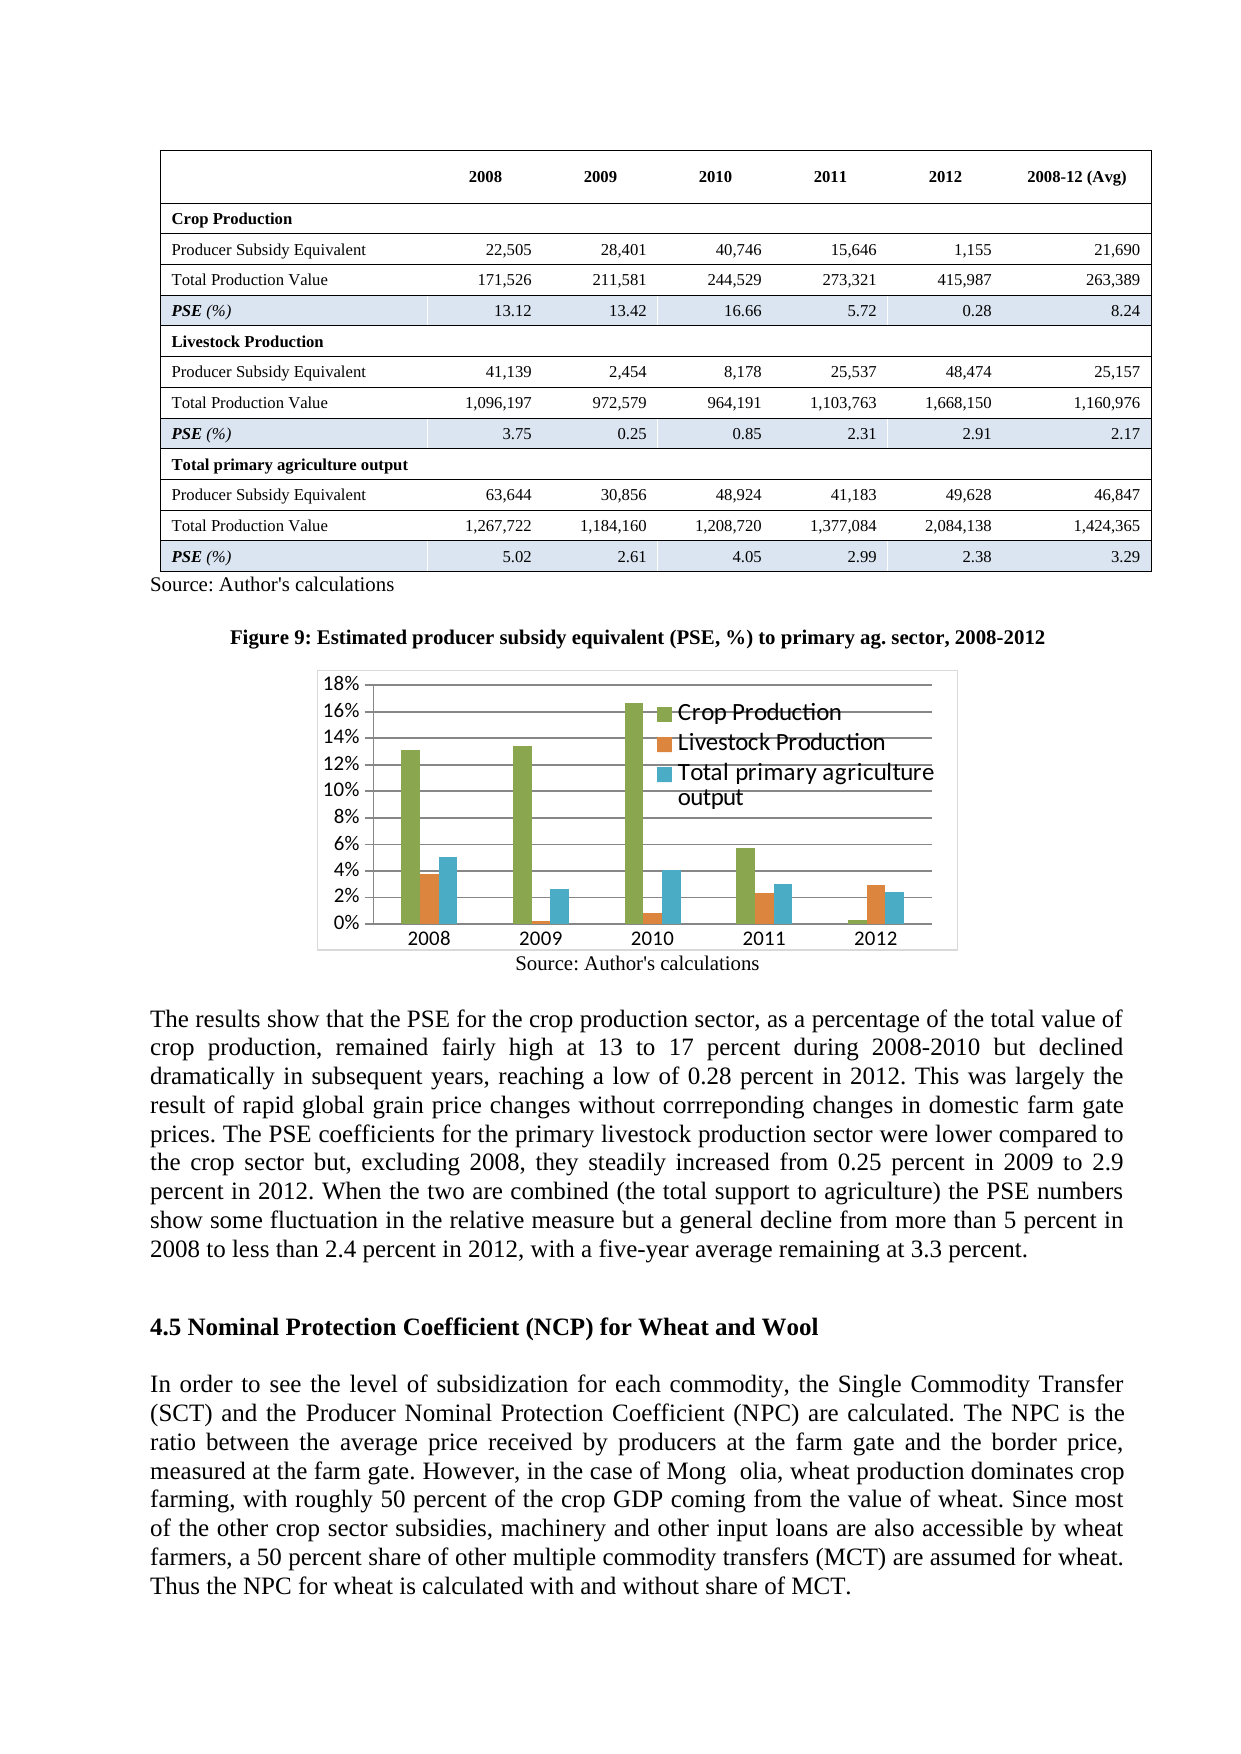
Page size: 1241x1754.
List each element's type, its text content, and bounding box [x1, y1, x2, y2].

table_cell 49,628 [888, 480, 1003, 510]
text In order to see the level of subsidization for each commodity, the Single Commodity Transfer (SCT) and the Producer Nominal Protection Coefficient (NPC) are calculated. The NPC is the ratio between the average price received by producers at the farm gate and the border price, measured at the farm gate. However, in the case of Mong olia, wheat production dominates crop farming, with roughly 50 percent of the crop GDP coming from the value of wheat. Since most of the other crop sector subsidies, machinery and other input loans are also accessible by wheat farmers, a 50 percent share of other multiple commodity transfers (MCT) are assumed for wheat. Thus the NPC for wheat is calculated with and without share of MCT. [150, 1369, 1125, 1599]
table_header 2011 [773, 151, 887, 202]
table_cell Total Production Value [161, 388, 427, 417]
table_cell 2.61 [543, 541, 657, 571]
table_cell 48,924 [658, 480, 773, 510]
table_cell 0.85 [658, 419, 773, 448]
table_cell 1,668,150 [888, 388, 1003, 417]
table_cell 2,454 [543, 357, 657, 387]
table_cell PSE (%) [161, 296, 427, 325]
text Source: Author's calculations [150, 951, 1125, 975]
table_cell 2.17 [1003, 419, 1151, 448]
table_cell 8.24 [1003, 296, 1151, 325]
table_cell 15,646 [773, 234, 887, 264]
table_cell Crop Production [161, 204, 1003, 233]
table_cell 13.42 [543, 296, 657, 325]
table_cell 2.99 [773, 541, 887, 571]
table_cell 5.72 [773, 296, 887, 325]
table_cell 171,526 [428, 265, 543, 294]
table_cell 28,401 [543, 234, 657, 264]
table_cell PSE (%) [161, 541, 427, 571]
table_cell 22,505 [428, 234, 543, 264]
table_header 2008-12 (Avg) [1003, 151, 1151, 202]
text Figure 9: Estimated producer subsidy equivalent (PSE, %) to primary ag. sector, 2008-2012 [150, 625, 1125, 649]
table_cell 3.75 [428, 419, 543, 448]
table_cell 273,321 [773, 265, 887, 294]
table_cell 1,096,197 [428, 388, 543, 417]
table_header 2010 [658, 151, 773, 202]
table_cell 1,208,720 [658, 511, 773, 540]
table_cell 244,529 [658, 265, 773, 294]
table_cell 2.91 [888, 419, 1003, 448]
table_cell 8,178 [658, 357, 773, 387]
table_header 2012 [888, 151, 1003, 202]
table_cell 2.31 [773, 419, 887, 448]
subtitle Nominal Protection Coefficient (NCP) for Wheat and Wool [150, 1312, 1125, 1341]
table_cell 30,856 [543, 480, 657, 510]
table_cell 13.12 [428, 296, 543, 325]
table_cell 16.66 [658, 296, 773, 325]
table_cell [1003, 449, 1151, 479]
table_cell 48,474 [888, 357, 1003, 387]
table_cell 25,157 [1003, 357, 1151, 387]
table_header 2008 [428, 151, 543, 202]
table_cell 1,160,976 [1003, 388, 1151, 417]
table_cell [1003, 204, 1151, 233]
table_cell Total Production Value [161, 265, 427, 294]
table_cell 0.28 [888, 296, 1003, 325]
table_cell 2,084,138 [888, 511, 1003, 540]
table_cell 3.29 [1003, 541, 1151, 571]
table_cell 40,746 [658, 234, 773, 264]
table_cell Total Production Value [161, 511, 427, 540]
table_cell 4.05 [658, 541, 773, 571]
table_cell 5.02 [428, 541, 543, 571]
table_cell 1,184,160 [543, 511, 657, 540]
table_cell 21,690 [1003, 234, 1151, 264]
table_cell 972,579 [543, 388, 657, 417]
table_cell 1,267,722 [428, 511, 543, 540]
table_header [161, 151, 427, 202]
table_cell Producer Subsidy Equivalent [161, 357, 427, 387]
table_cell [1003, 326, 1151, 356]
table_cell Total primary agriculture output [161, 449, 1003, 479]
table_cell 1,155 [888, 234, 1003, 264]
table_cell 63,644 [428, 480, 543, 510]
table_cell 1,103,763 [773, 388, 887, 417]
table_cell 415,987 [888, 265, 1003, 294]
table_cell 46,847 [1003, 480, 1151, 510]
table_cell 0.25 [543, 419, 657, 448]
table_cell 263,389 [1003, 265, 1151, 294]
table_cell 1,377,084 [773, 511, 887, 540]
table_header 2009 [543, 151, 657, 202]
table_cell 41,139 [428, 357, 543, 387]
table_cell 2.38 [888, 541, 1003, 571]
table_cell 211,581 [543, 265, 657, 294]
table_cell Producer Subsidy Equivalent [161, 234, 427, 264]
table_cell 25,537 [773, 357, 887, 387]
table_cell PSE (%) [161, 419, 427, 448]
table_cell Producer Subsidy Equivalent [161, 480, 427, 510]
table_cell 1,424,365 [1003, 511, 1151, 540]
table_cell 964,191 [658, 388, 773, 417]
text Source: Author's calculations [150, 572, 1125, 596]
table_cell Livestock Production [161, 326, 1003, 356]
text The results show that the PSE for the crop production sector, as a percentage of the total value of crop production, remained fairly high at 13 to 17 percent during 2008-2010 but declined dramatically in subsequent years, reaching a low of 0.28 percent in 2012. This was largely the result of rapid global grain price changes without corrreponding changes in domestic farm gate prices. The PSE coefficients for the primary livestock production sector were lower compared to the crop sector but, excluding 2008, they steadily increased from 0.25 percent in 2009 to 2.9 percent in 2012. When the two are combined (the total support to agriculture) the PSE numbers show some fluctuation in the relative measure but a general decline from more than 5 percent in 2008 to less than 2.4 percent in 2012, with a five-year average remaining at 3.3 percent. [150, 1004, 1125, 1262]
table_cell 41,183 [773, 480, 887, 510]
